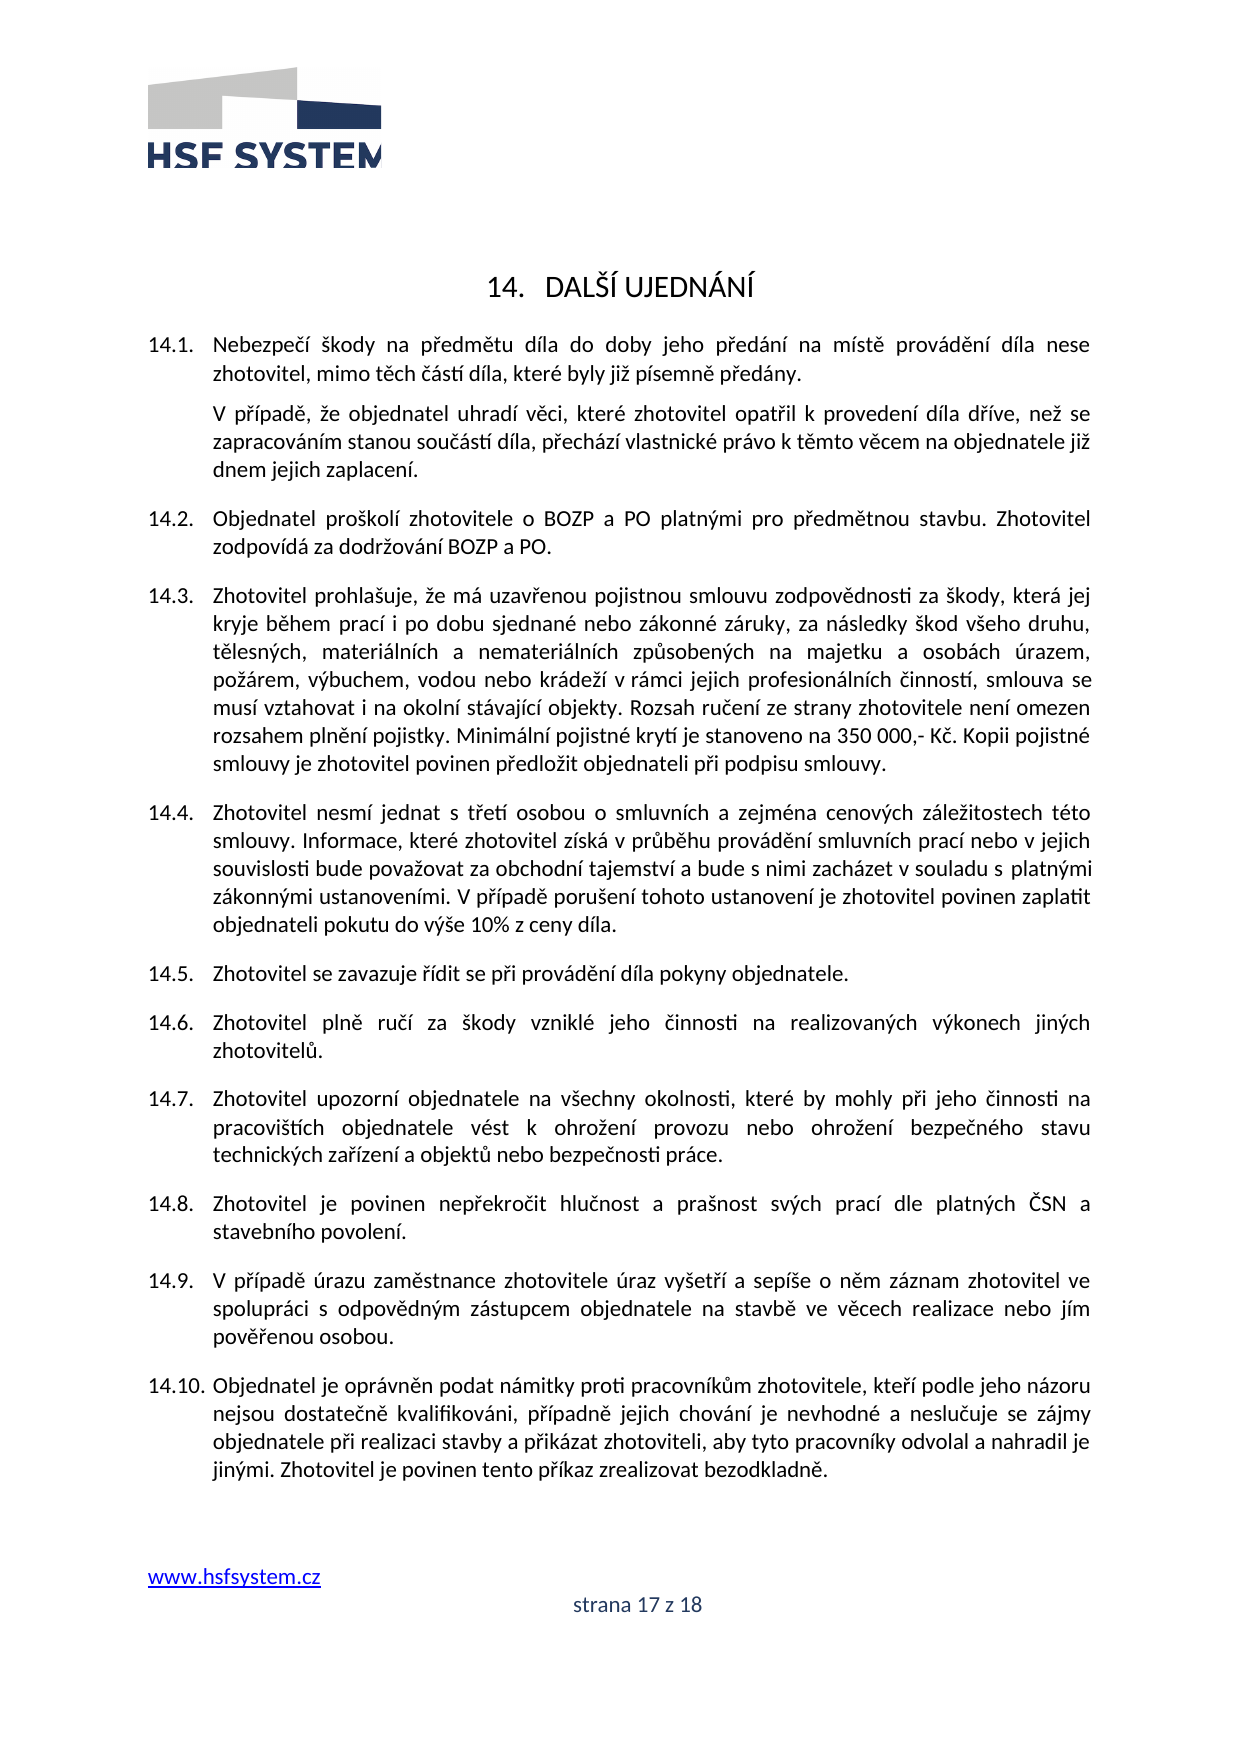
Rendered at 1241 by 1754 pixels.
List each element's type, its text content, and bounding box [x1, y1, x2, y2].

list Zhotovitel je povinen nepřekročit hlučnost a prašnost svých prací dle platných ČSN a stavebního povolení. [148, 1189, 1092, 1246]
list Zhotovitel plně ručí za škody vzniklé jeho činnosti na realizovaných výkonech jiných zhotovitelů. [148, 1008, 1092, 1064]
list V případě úrazu zaměstnance zhotovitele úraz vyšetří a sepíše o něm záznam zhotovitel ve spolupráci s odpovědným zástupcem objednatele na stavbě ve věcech realizace nebo jím pověřenou osobou. [148, 1266, 1092, 1350]
list Objednatel je oprávněn podat námitky proti pracovníkům zhotovitele, kteří podle jeho názoru nejsou dostatečně kvalifikováni, případně jejich chování je nevhodné a neslučuje se zájmy objednatele při realizaci stavby a přikázat zhotoviteli, aby tyto pracovníky odvolal a nahradil je jinými. Zhotovitel je povinen tento příkaz zrealizovat bezodkladně. [148, 1371, 1092, 1483]
text V případě, že objednatel uhradí věci, které zhotovitel opatřil k provedení díla dříve, než se zapracováním stanou součástí díla, přechází vlastnické právo k těmto věcem na objednatele již dnem jejich zaplacení. [213, 399, 1092, 483]
list Zhotovitel nesmí jednat s třetí osobou o smluvních a zejména cenových záležitostech této smlouvy. Informace, které zhotovitel získá v průběhu provádění smluvních prací nebo v jejich souvislosti bude považovat za obchodní tajemství a bude s nimi zacházet v souladu s platnými zákonnými ustanoveními. V případě porušení tohoto ustanovení je zhotovitel povinen zaplatit objednateli pokutu do výše 10% z ceny díla. [148, 798, 1092, 938]
list Zhotovitel prohlašuje, že má uzavřenou pojistnou smlouvu zodpovědnosti za škody, která jej kryje během prací i po dobu sjednané nebo zákonné záruky, za následky škod všeho druhu, tělesných, materiálních a nemateriálních způsobených na majetku a osobách úrazem, požárem, výbuchem, vodou nebo krádeží v rámci jejich profesionálních činností, smlouva se musí vztahovat i na okolní stávající objekty. Rozsah ručení ze strany zhotovitele není omezen rozsahem plnění pojistky. Minimální pojistné krytí je stanoveno na 350 000,- Kč. Kopii pojistné smlouvy je zhotovitel povinen předložit objednateli při podpisu smlouvy. [148, 581, 1092, 777]
list Zhotovitel se zavazuje řídit se při provádění díla pokyny objednatele. [148, 959, 1092, 987]
list Zhotovitel upozorní objednatele na všechny okolnosti, které by mohly při jeho činnosti na pracovištích objednatele vést k ohrožení provozu nebo ohrožení bezpečného stavu technických zařízení a objektů nebo bezpečnosti práce. [148, 1084, 1092, 1169]
subtitle DALŠÍ UJEDNÁNÍ [148, 267, 1092, 306]
list Objednatel proškolí zhotovitele o BOZP a PO platnými pro předmětnou stavbu. Zhotovitel zodpovídá za dodržování BOZP a PO. [148, 504, 1092, 560]
list Nebezpečí škody na předmětu díla do doby jeho předání na místě provádění díla nese zhotovitel, mimo těch částí díla, které byly již písemně předány. [148, 331, 1092, 387]
picture [147, 67, 382, 168]
